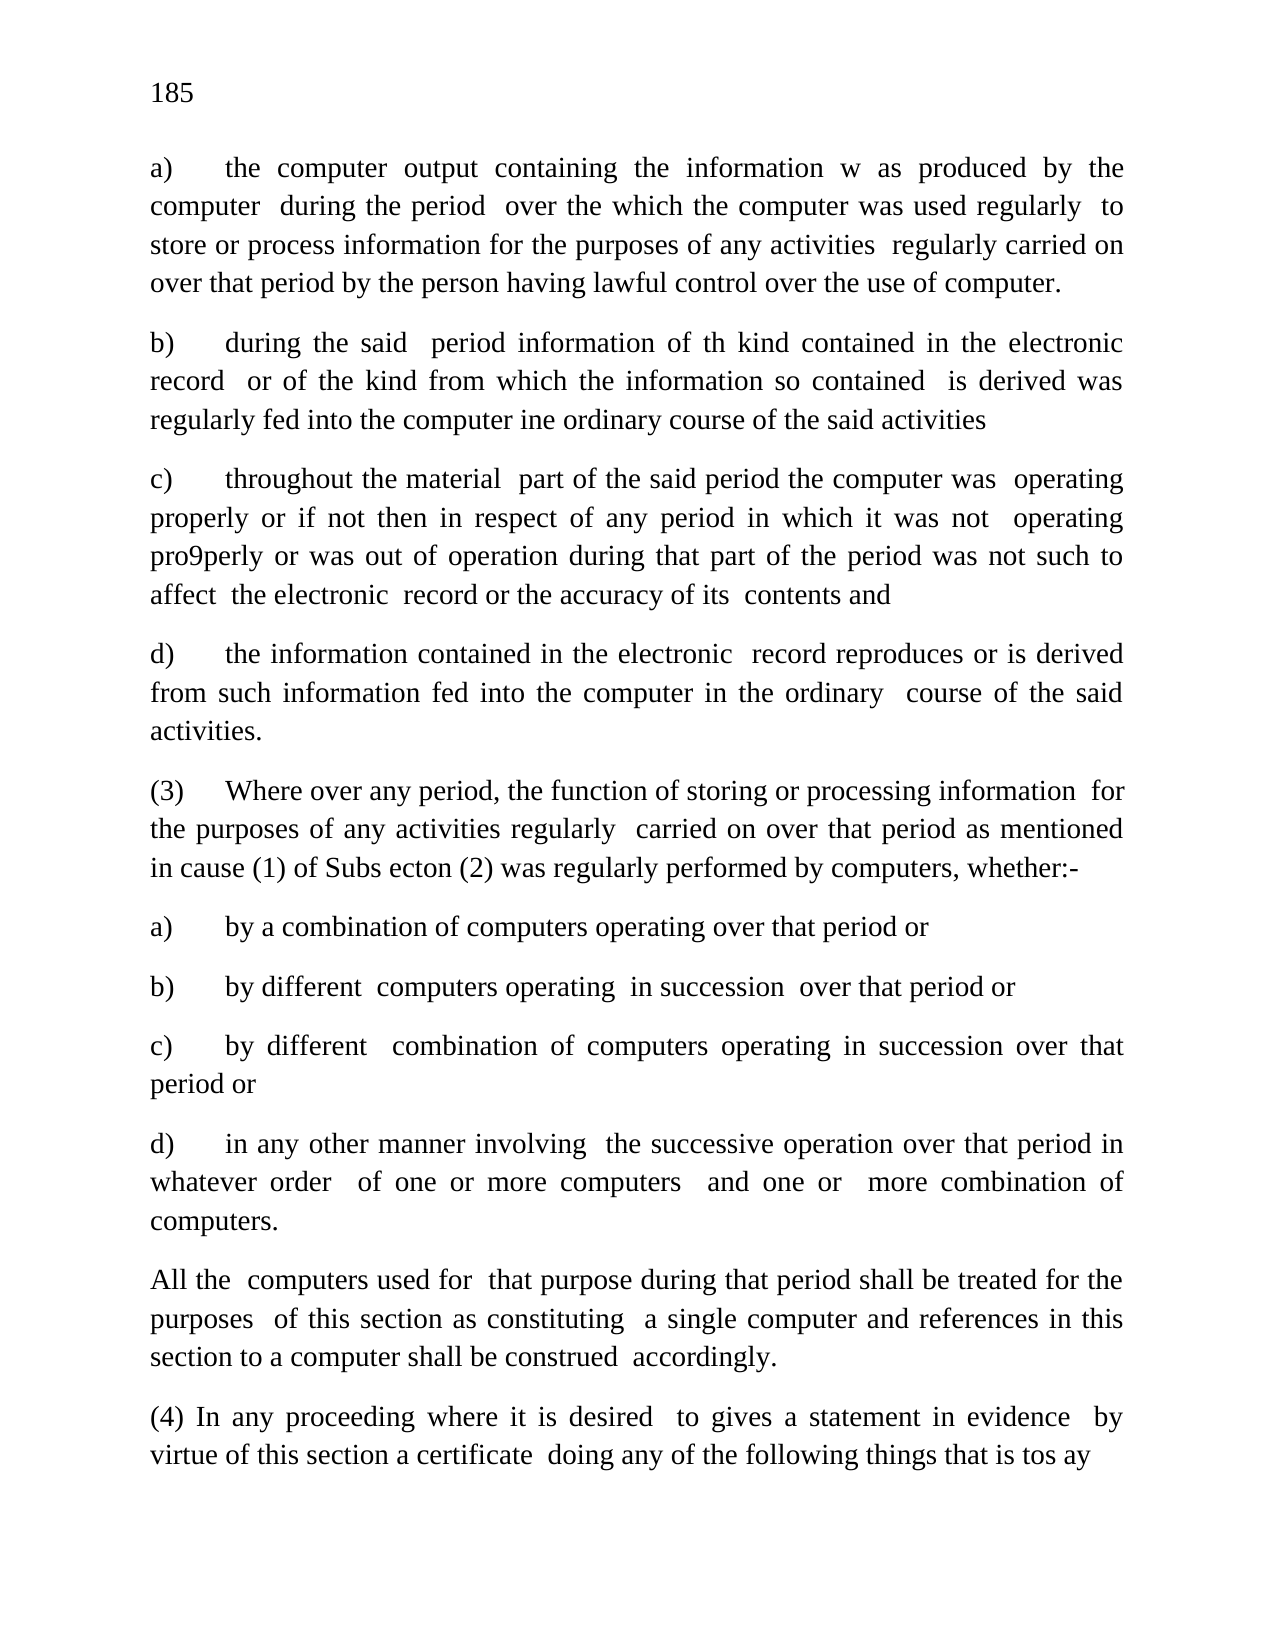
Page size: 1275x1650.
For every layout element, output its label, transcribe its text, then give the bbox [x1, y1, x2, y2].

text All the computers used for that purpose during that period shall be treated for the purposes of this section as constituting a single computer and references in this section to a computer shall be construed accordingly. [150, 1262, 1125, 1373]
text (3) Where over any period, the function of storing or processing information for the purposes of any activities regularly carried on over that period as mentioned in cause (1) of Subs ecton (2) was regularly performed by computers, whether:- [150, 773, 1125, 883]
text c) by different combination of computers operating in succession over that period or [150, 1028, 1125, 1100]
text d) the information contained in the electronic record reproduces or is derived from such information fed into the computer in the ordinary course of the said activities. [150, 636, 1125, 747]
text a) by a combination of computers operating over that period or [150, 909, 1125, 943]
text a) the computer output containing the information w as produced by the computer during the period over the which the computer was used regularly to store or process information for the purposes of any activities regularly carried on over that period by the person having lawful control over the use of computer. [150, 150, 1125, 299]
text b) during the said period information of th kind contained in the electronic record or of the kind from which the information so contained is derived was regularly fed into the computer ine ordinary course of the said activities [150, 325, 1125, 436]
text c) throughout the material part of the said period the computer was operating properly or if not then in respect of any period in which it was not operating pro9perly or was out of operation during that part of the period was not such to affect the electronic record or the accuracy of its contents and [150, 461, 1125, 611]
text (4) In any proceeding where it is desired to gives a statement in evidence by virtue of this section a certificate doing any of the following things that is tos ay [150, 1399, 1125, 1471]
text d) in any other manner involving the successive operation over that period in whatever order of one or more computers and one or more combination of computers. [150, 1126, 1125, 1237]
text b) by different computers operating in succession over that period or [150, 969, 1125, 1002]
